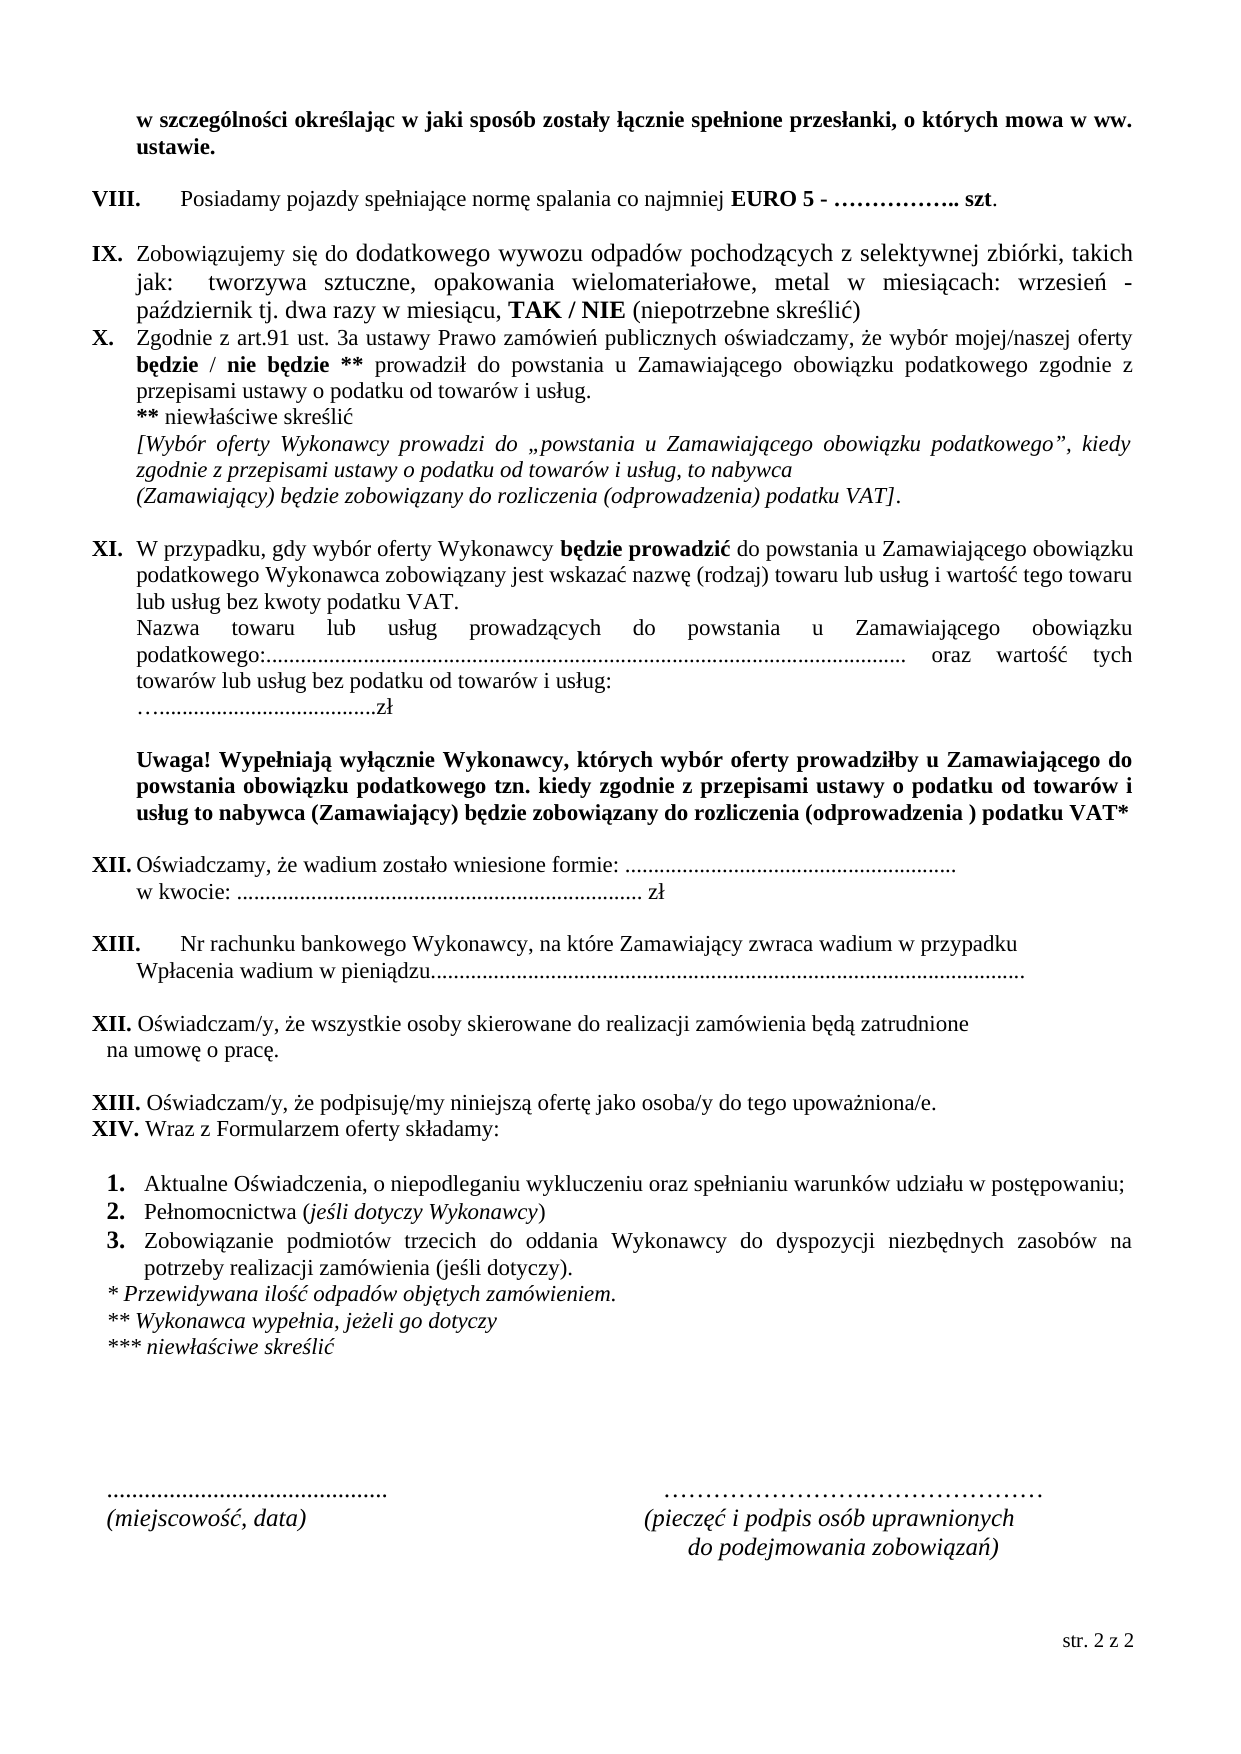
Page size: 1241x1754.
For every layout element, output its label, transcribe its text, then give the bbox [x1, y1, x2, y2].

text ............................................. …………………….………………… [106, 1474, 1134, 1503]
text [Wybór oferty Wykonawcy prowadzi do „powstania u Zamawiającego obowiązku podatkowego”, kiedy zgodnie z przepisami ustawy o podatku od towarów i usług, to nabywca [136, 430, 1134, 482]
text XII. Oświadczam/y, że wszystkie osoby skierowane do realizacji zamówienia będą zatrudnione [92, 1009, 1134, 1036]
text * Przewidywana ilość odpadów objętych zamówieniem. [106, 1280, 1134, 1307]
list Aktualne Oświadczenia, o niepodleganiu wykluczeniu oraz spełnianiu warunków udziału w postępowaniu; [106, 1168, 1134, 1196]
list Zobowiązanie podmiotów trzecich do oddania Wykonawcy do dyspozycji niezbędnych zasobów na potrzeby realizacji zamówienia (jeśli dotyczy). [106, 1225, 1134, 1280]
list Posiadamy pojazdy spełniające normę spalania co najmniej EURO 5 - …………….. szt. [92, 185, 1134, 212]
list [136, 106, 1134, 159]
list Oświadczamy, że wadium zostało wniesione formie: .......................................................... [92, 851, 1134, 878]
text Uwaga! Wypełniają wyłącznie Wykonawcy, których wybór oferty prowadziłby u Zamawiającego do powstania obowiązku podatkowego tzn. kiedy zgodnie z przepisami ustawy o podatku od towarów i usług to nabywca (Zamawiający) będzie zobowiązany do rozliczenia (odprowadzenia ) podatku VAT* [136, 746, 1134, 825]
list W przypadku, gdy wybór oferty Wykonawcy będzie prowadzić do powstania u Zamawiającego obowiązku podatkowego Wykonawca zobowiązany jest wskazać nazwę (rodzaj) towaru lub usług i wartość tego towaru lub usług bez kwoty podatku VAT. [92, 535, 1134, 614]
text (Zamawiający) będzie zobowiązany do rozliczenia (odprowadzenia) podatku VAT]. [136, 482, 1134, 509]
text (miejscowość, data) (pieczęć i podpis osób uprawnionych [106, 1503, 1134, 1532]
list Zobowiązujemy się do dodatkowego wywozu odpadów pochodzących z selektywnej zbiórki, takich jak: tworzywa sztuczne, opakowania wielomateriałowe, metal w miesiącach: wrzesień - październik tj. dwa razy w miesiącu, TAK / NIE (niepotrzebne skreślić) [92, 238, 1134, 324]
list Nr rachunku bankowego Wykonawcy, na które Zamawiający zwraca wadium w przypadku [92, 931, 1134, 957]
text XIII. Oświadczam/y, że podpisuję/my niniejszą ofertę jako osoba/y do tego upoważniona/e. [77, 1089, 1134, 1115]
list Pełnomocnictwa (jeśli dotyczy Wykonawcy) [106, 1196, 1134, 1225]
text ** Wykonawca wypełnia, jeżeli go dotyczy [106, 1307, 1134, 1333]
list w kwocie: ....................................................................... zł [136, 878, 1134, 904]
list Zgodnie z art.91 ust. 3a ustawy Prawo zamówień publicznych oświadczamy, że wybór mojej/naszej oferty będzie / nie będzie ** prowadził do powstania u Zamawiającego obowiązku podatkowego zgodnie z przepisami ustawy o podatku od towarów i usług. [92, 324, 1134, 403]
text …......................................zł [136, 693, 1134, 720]
text *** niewłaściwe skreślić [106, 1333, 1134, 1359]
text XIV. Wraz z Formularzem oferty składamy: [77, 1115, 1134, 1141]
text do podejmowania zobowiązań) [106, 1532, 1134, 1561]
list ** niewłaściwe skreślić [136, 403, 1134, 430]
text Wpłacenia wadium w pieniądzu........................................................................................................ [136, 957, 1134, 983]
text na umowę o pracę. [106, 1036, 1134, 1062]
text Nazwa towaru lub usług prowadzących do powstania u Zamawiającego obowiązku podatkowego:................................................................................................................ oraz wartość tych towarów lub usług bez podatku od towarów i usług: [136, 614, 1134, 693]
